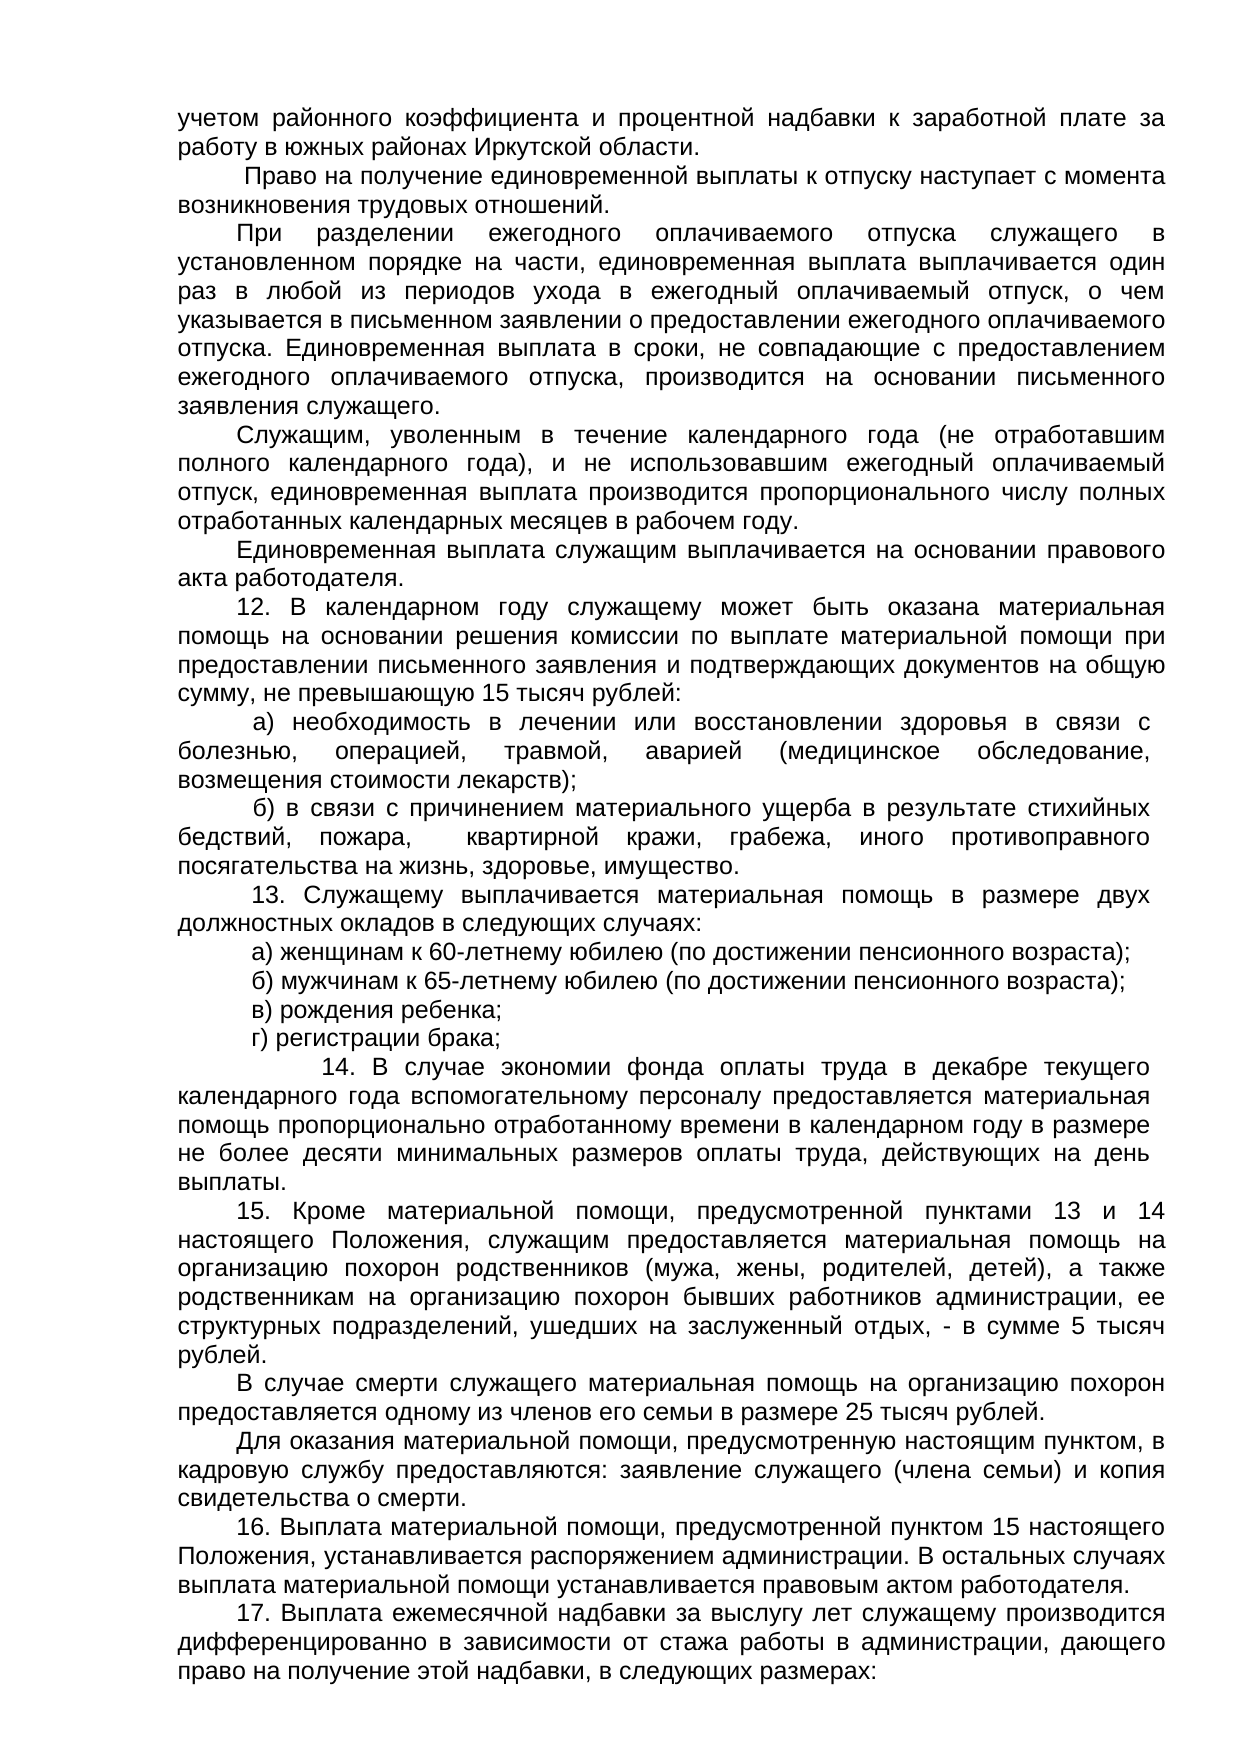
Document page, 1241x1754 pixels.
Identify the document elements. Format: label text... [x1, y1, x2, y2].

text Единовременная выплата служащим выплачивается на основании правового акта работодателя. [177, 535, 1167, 592]
text 14. В случае экономии фонда оплаты труда в декабре текущего календарного года вспомогательному персоналу предоставляется материальная помощь пропорционально отработанному времени в календарном году в размере не более десяти минимальных размеров оплаты труда, действующих на день выплаты. [177, 1052, 1152, 1196]
text в) рождения ребенка; [177, 995, 1152, 1023]
text При разделении ежегодного оплачиваемого отпуска служащего в установленном порядке на части, единовременная выплата выплачивается один раз в любой из периодов ухода в ежегодный оплачиваемый отпуск, о чем указывается в письменном заявлении о предоставлении ежегодного оплачиваемого отпуска. Единовременная выплата в сроки, не совпадающие с предоставлением ежегодного оплачиваемого отпуска, производится на основании письменного заявления служащего. [177, 218, 1167, 420]
text 17. Выплата ежемесячной надбавки за выслугу лет служащему производится дифференцированно в зависимости от стажа работы в администрации, дающего право на получение этой надбавки, в следующих размерах: [177, 1598, 1167, 1685]
text а) необходимость в лечении или восстановлении здоровья в связи с болезнью, операцией, травмой, аварией (медицинское обследование, возмещения стоимости лекарств); [177, 707, 1152, 793]
text Служащим, уволенным в течение календарного года (не отработавшим полного календарного года), и не использовавшим ежегодный оплачиваемый отпуск, единовременная выплата производится пропорционального числу полных отработанных календарных месяцев в рабочем году. [177, 420, 1167, 535]
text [177, 103, 1167, 161]
text Право на получение единовременной выплаты к отпуску наступает с момента возникновения трудовых отношений. [177, 161, 1167, 218]
text 12. В календарном году служащему может быть оказана материальная помощь на основании решения комиссии по выплате материальной помощи при предоставлении письменного заявления и подтверждающих документов на общую сумму, не превышающую 15 тысяч рублей: [177, 592, 1167, 707]
text а) женщинам к 60-летнему юбилею (по достижении пенсионного возраста); [177, 937, 1152, 966]
text В случае смерти служащего материальная помощь на организацию похорон предоставляется одному из членов его семьи в размере 25 тысяч рублей. [177, 1368, 1167, 1426]
text б) в связи с причинением материального ущерба в результате стихийных бедствий, пожара, квартирной кражи, грабежа, иного противоправного посягательства на жизнь, здоровье, имущество. [177, 793, 1152, 880]
text 16. Выплата материальной помощи, предусмотренной пунктом 15 настоящего Положения, устанавливается распоряжением администрации. В остальных случаях выплата материальной помощи устанавливается правовым актом работодателя. [177, 1512, 1167, 1598]
text 13. Служащему выплачивается материальная помощь в размере двух должностных окладов в следующих случаях: [177, 880, 1152, 937]
text 15. Кроме материальной помощи, предусмотренной пунктами 13 и 14 настоящего Положения, служащим предоставляется материальная помощь на организацию похорон родственников (мужа, жены, родителей, детей), а также родственникам на организацию похорон бывших работников администрации, ее структурных подразделений, ушедших на заслуженный отдых, - в сумме 5 тысяч рублей. [177, 1196, 1167, 1368]
text Для оказания материальной помощи, предусмотренную настоящим пунктом, в кадровую службу предоставляются: заявление служащего (члена семьи) и копия свидетельства о смерти. [177, 1426, 1167, 1512]
text б) мужчинам к 65-летнему юбилею (по достижении пенсионного возраста); [177, 966, 1152, 995]
text г) регистрации брака; [177, 1023, 1152, 1052]
